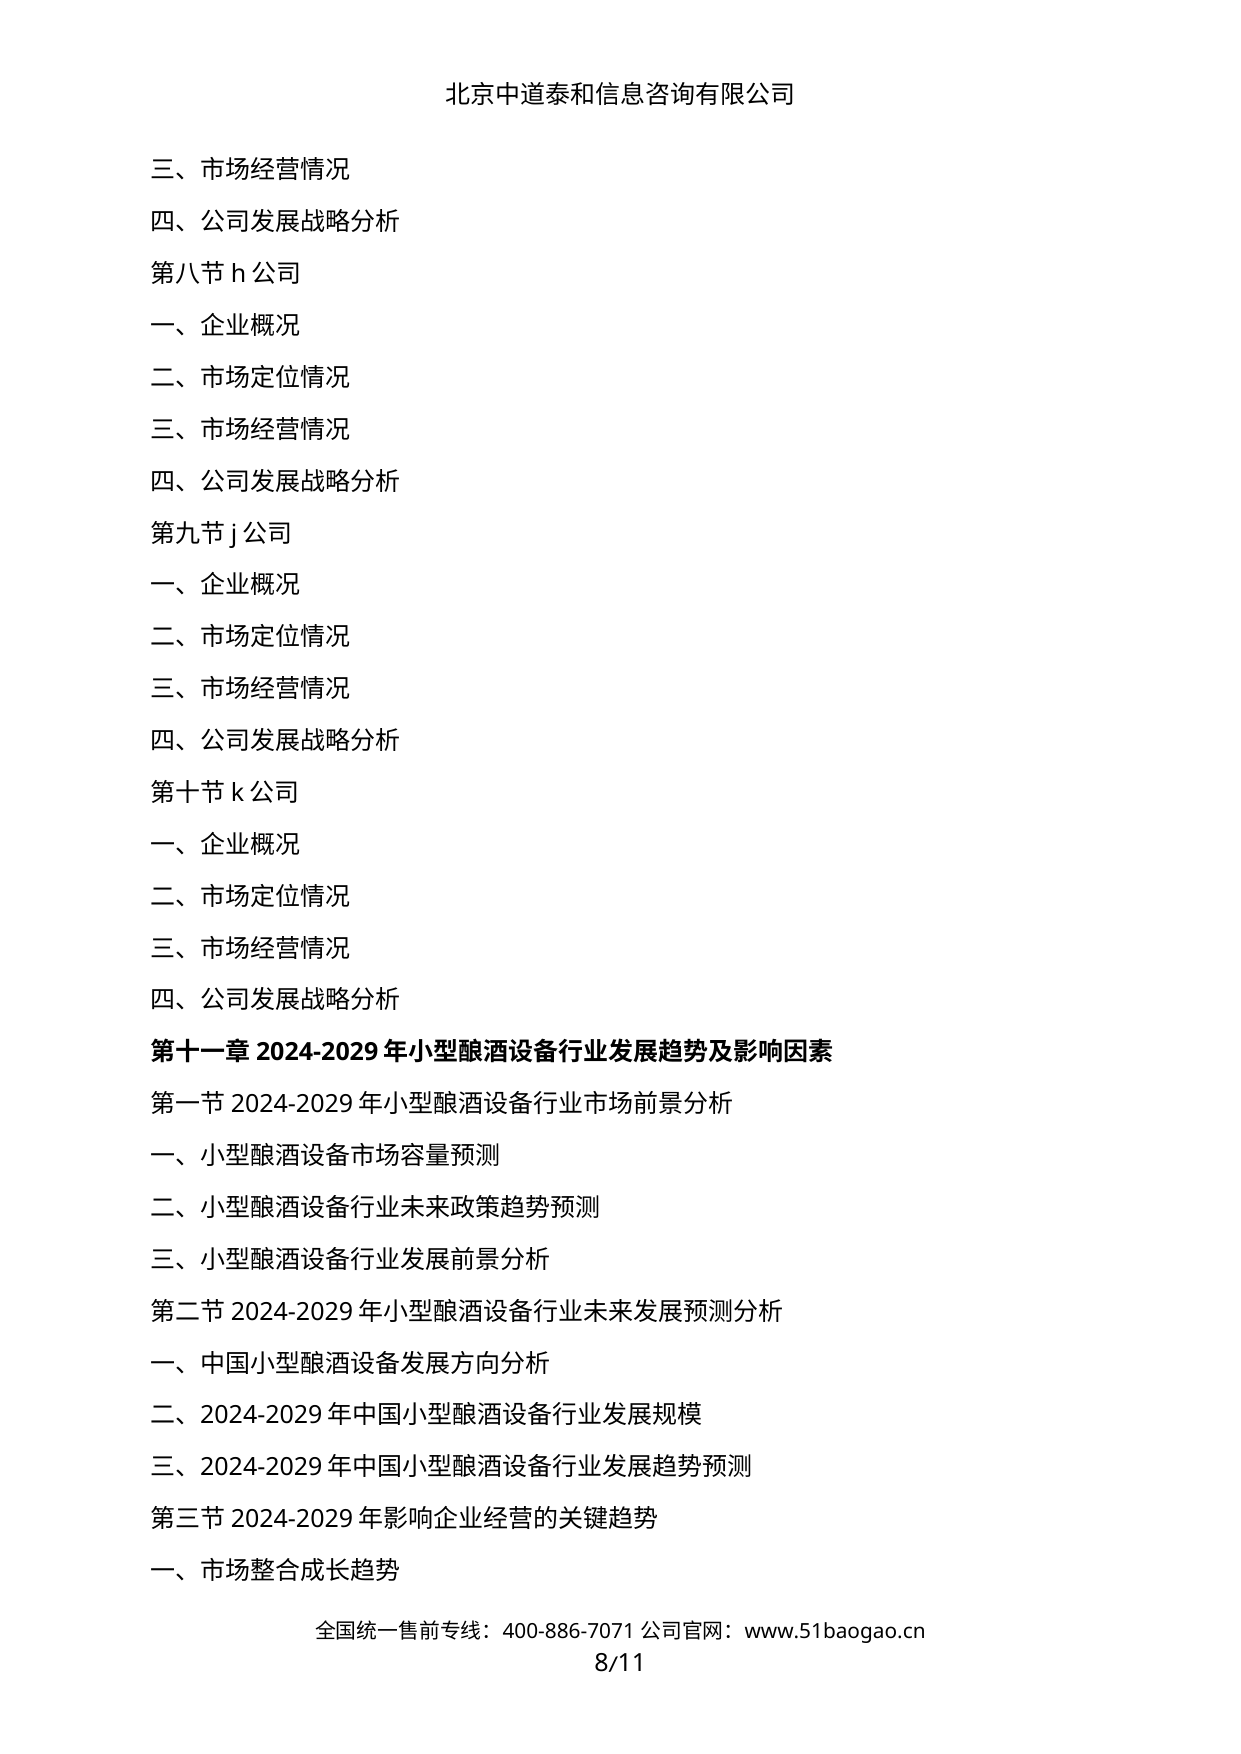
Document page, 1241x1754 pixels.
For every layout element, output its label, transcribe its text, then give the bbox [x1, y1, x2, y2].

text 三、小型酿酒设备行业发展前景分析 [150, 1239, 1090, 1276]
text 第九节 j公司 [150, 513, 1090, 549]
text 三、市场经营情况 [150, 669, 1090, 705]
text 二、市场定位情况 [150, 876, 1090, 912]
text 第三节 2024-2029年影响企业经营的关键趋势 [150, 1499, 1090, 1535]
text 三、市场经营情况 [150, 150, 1090, 186]
text 三、市场经营情况 [150, 409, 1090, 446]
text 一、企业概况 [150, 306, 1090, 342]
text 四、公司发展战略分析 [150, 461, 1090, 497]
text 二、市场定位情况 [150, 357, 1090, 394]
text 二、小型酿酒设备行业未来政策趋势预测 [150, 1187, 1090, 1224]
text 一、市场整合成长趋势 [150, 1551, 1090, 1587]
text 三、市场经营情况 [150, 928, 1090, 964]
text 二、市场定位情况 [150, 617, 1090, 653]
text 第十一章 2024-2029年小型酿酒设备行业发展趋势及影响因素 [150, 1032, 1090, 1068]
text 一、小型酿酒设备市场容量预测 [150, 1136, 1090, 1172]
text 一、中国小型酿酒设备发展方向分析 [150, 1343, 1090, 1379]
text 第八节 h公司 [150, 254, 1090, 290]
text 二、2024-2029年中国小型酿酒设备行业发展规模 [150, 1395, 1090, 1431]
text 一、企业概况 [150, 565, 1090, 601]
text 一、企业概况 [150, 824, 1090, 861]
text 四、公司发展战略分析 [150, 721, 1090, 757]
text 第十节 k公司 [150, 772, 1090, 809]
text 四、公司发展战略分析 [150, 202, 1090, 238]
text 第一节 2024-2029年小型酿酒设备行业市场前景分析 [150, 1084, 1090, 1120]
text 四、公司发展战略分析 [150, 980, 1090, 1016]
text 第二节 2024-2029年小型酿酒设备行业未来发展预测分析 [150, 1291, 1090, 1327]
text 三、2024-2029年中国小型酿酒设备行业发展趋势预测 [150, 1447, 1090, 1483]
